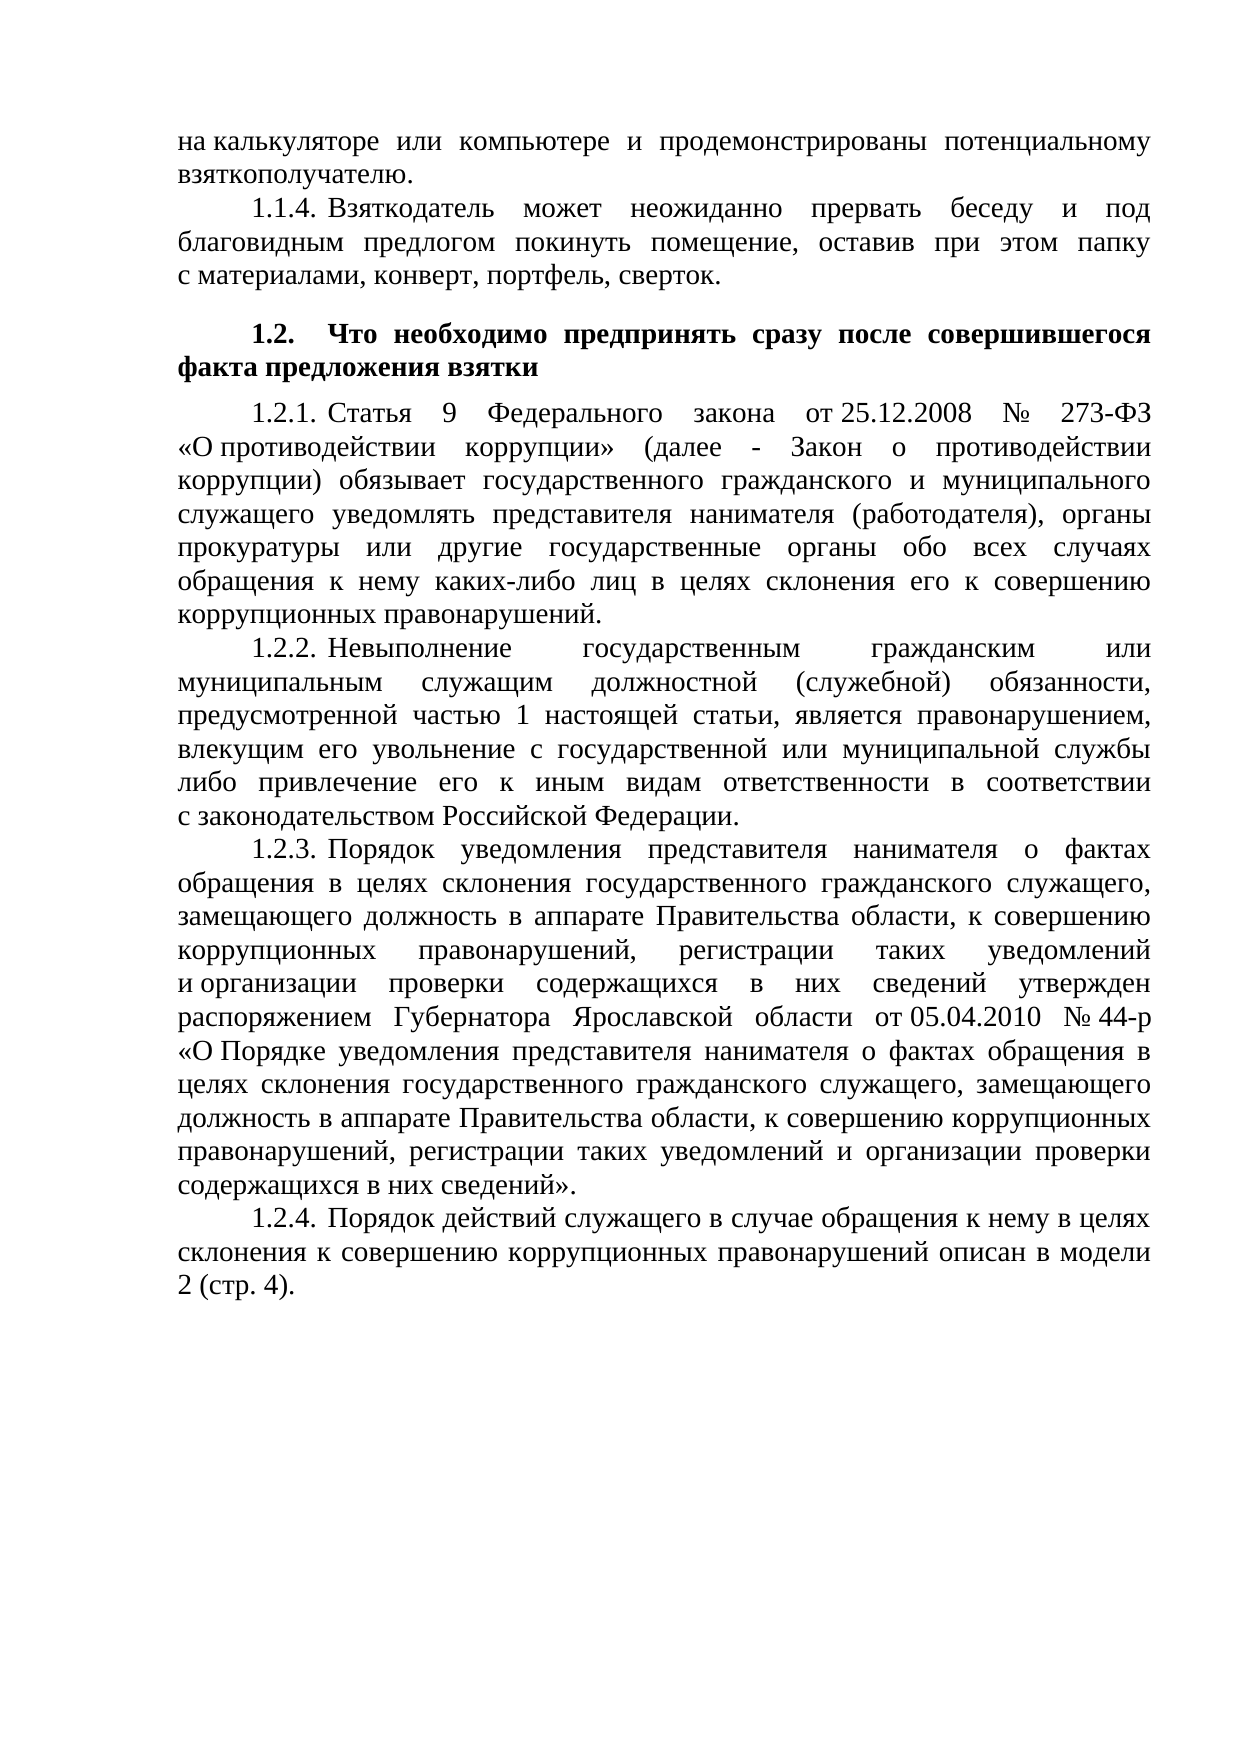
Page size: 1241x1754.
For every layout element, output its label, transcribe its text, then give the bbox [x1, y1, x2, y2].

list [177, 123, 1152, 190]
list Взяткодатель может неожиданно прервать беседу и под благовидным предлогом покинуть помещение, оставив при этом папку с материалами, конверт, портфель, сверток. [177, 190, 1152, 291]
list Невыполнение государственным гражданским или муниципальным служащим должностной (служебной) обязанности, предусмотренной частью 1 настоящей статьи, является правонарушением, влекущим его увольнение с государственной или муниципальной службы либо привлечение его к иным видам ответственности в соответствии с законодательством Российской Федерации. [177, 630, 1152, 831]
list Порядок уведомления представителя нанимателя о фактах обращения в целях склонения государственного гражданского служащего, замещающего должность в аппарате Правительства области, к совершению коррупционных правонарушений, регистрации таких уведомлений и организации проверки содержащихся в них сведений утвержден распоряжением Губернатора Ярославской области от 05.04.2010 № 44-р «О Порядке уведомления представителя нанимателя о фактах обращения в целях склонения государственного гражданского служащего, замещающего должность в аппарате Правительства области, к совершению коррупционных правонарушений, регистрации таких уведомлений и организации проверки содержащихся в них сведений». [177, 831, 1152, 1200]
list Статья 9 Федерального закона от 25.12.2008 № 273-ФЗ «О противодействии коррупции» (далее - Закон о противодействии коррупции) обязывает государственного гражданского и муниципального служащего уведомлять представителя нанимателя (работодателя), органы прокуратуры или другие государственные органы обо всех случаях обращения к нему каких-либо лиц в целях склонения его к совершению коррупционных правонарушений. [177, 395, 1152, 630]
list Что необходимо предпринять сразу после совершившегося факта предложения взятки [177, 316, 1152, 383]
